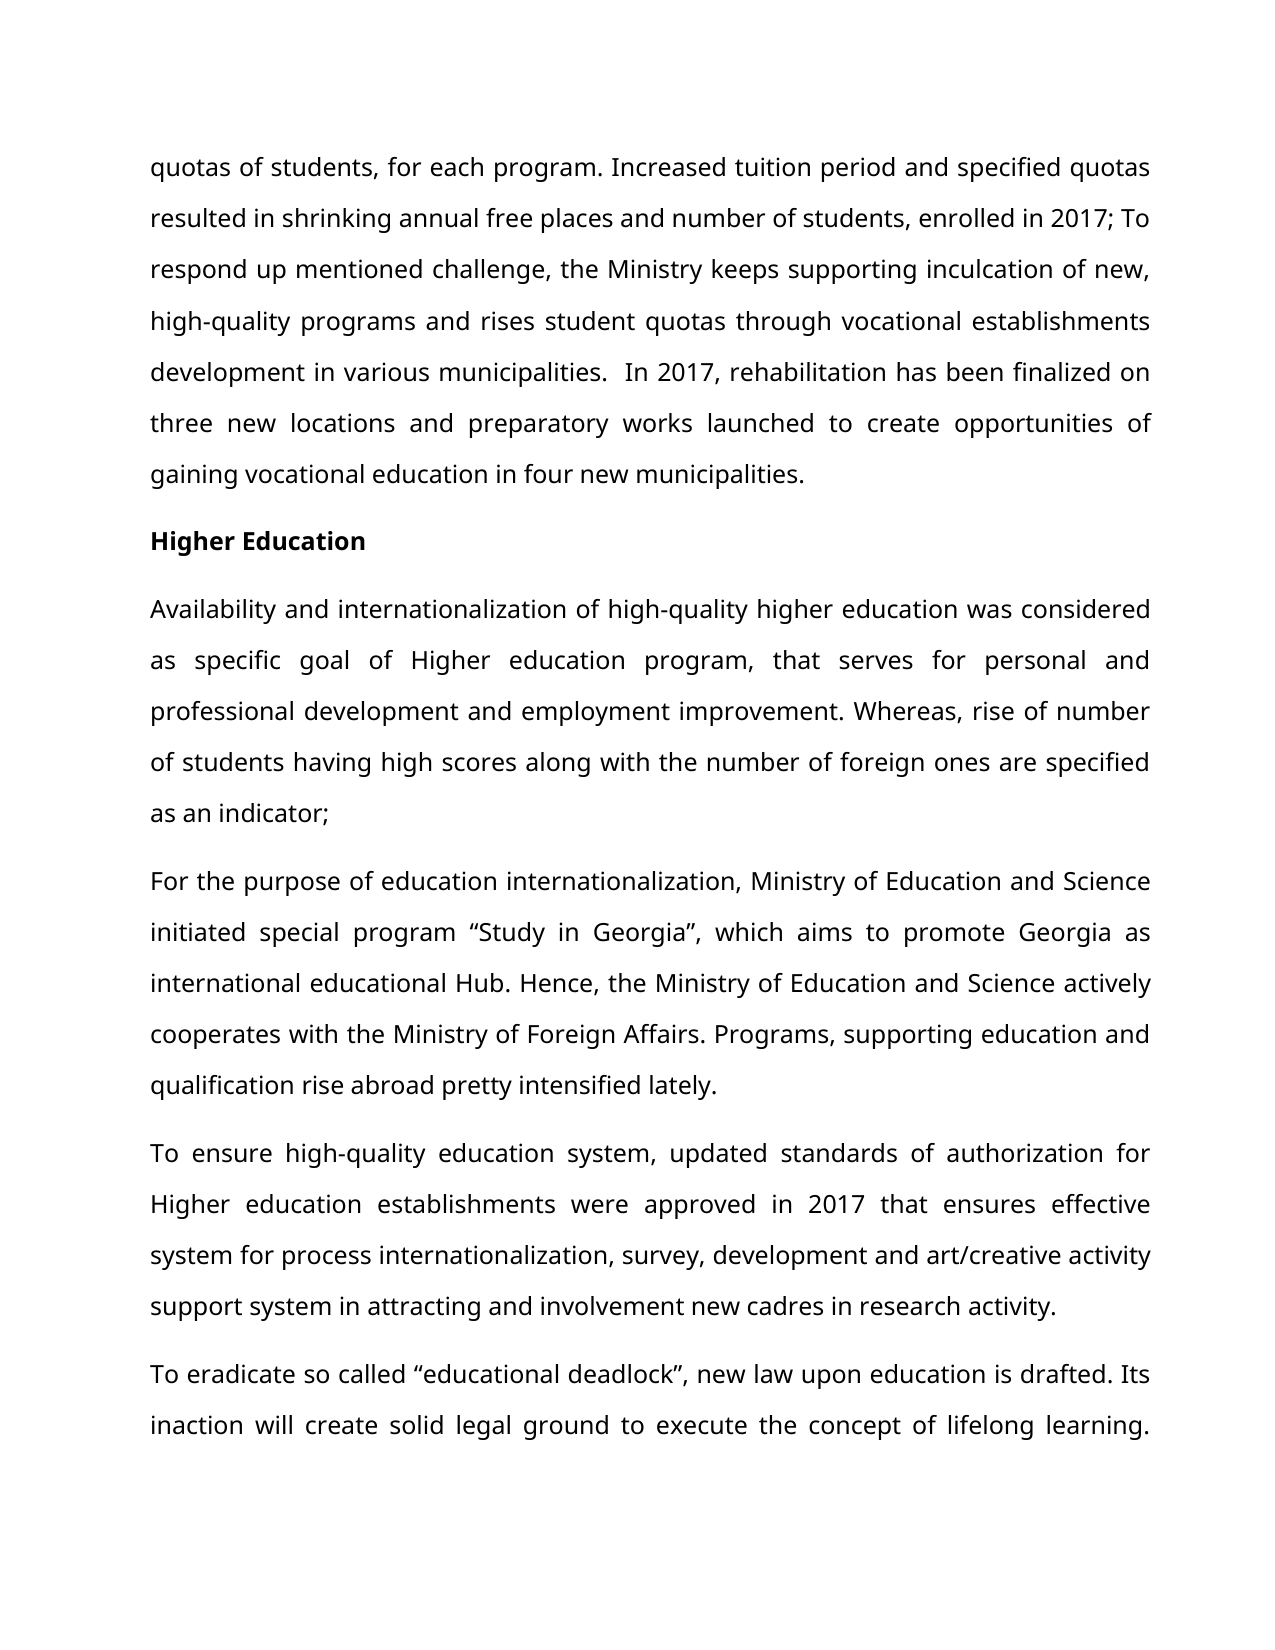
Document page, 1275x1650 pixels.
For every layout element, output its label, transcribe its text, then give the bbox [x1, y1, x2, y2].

text Availability and internationalization of high-quality higher education was considered as specific goal of Higher education program, that serves for personal and professional development and employment improvement. Whereas, rise of number of students having high scores along with the number of foreign ones are specified as an indicator; [150, 592, 1152, 830]
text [150, 150, 1152, 490]
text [150, 1356, 1152, 1441]
text To ensure high-quality education system, updated standards of authorization for Higher education establishments were approved in 2017 that ensures effective system for process internationalization, survey, development and art/creative activity support system in attracting and involvement new cadres in research activity. [150, 1135, 1152, 1323]
text For the purpose of education internationalization, Ministry of Education and Science initiated special program “Study in Georgia”, which aims to promote Georgia as international educational Hub. Hence, the Ministry of Education and Science actively cooperates with the Ministry of Foreign Affairs. Programs, supporting education and qualification rise abroad pretty intensified lately. [150, 863, 1152, 1102]
text Higher Education [150, 524, 1152, 558]
